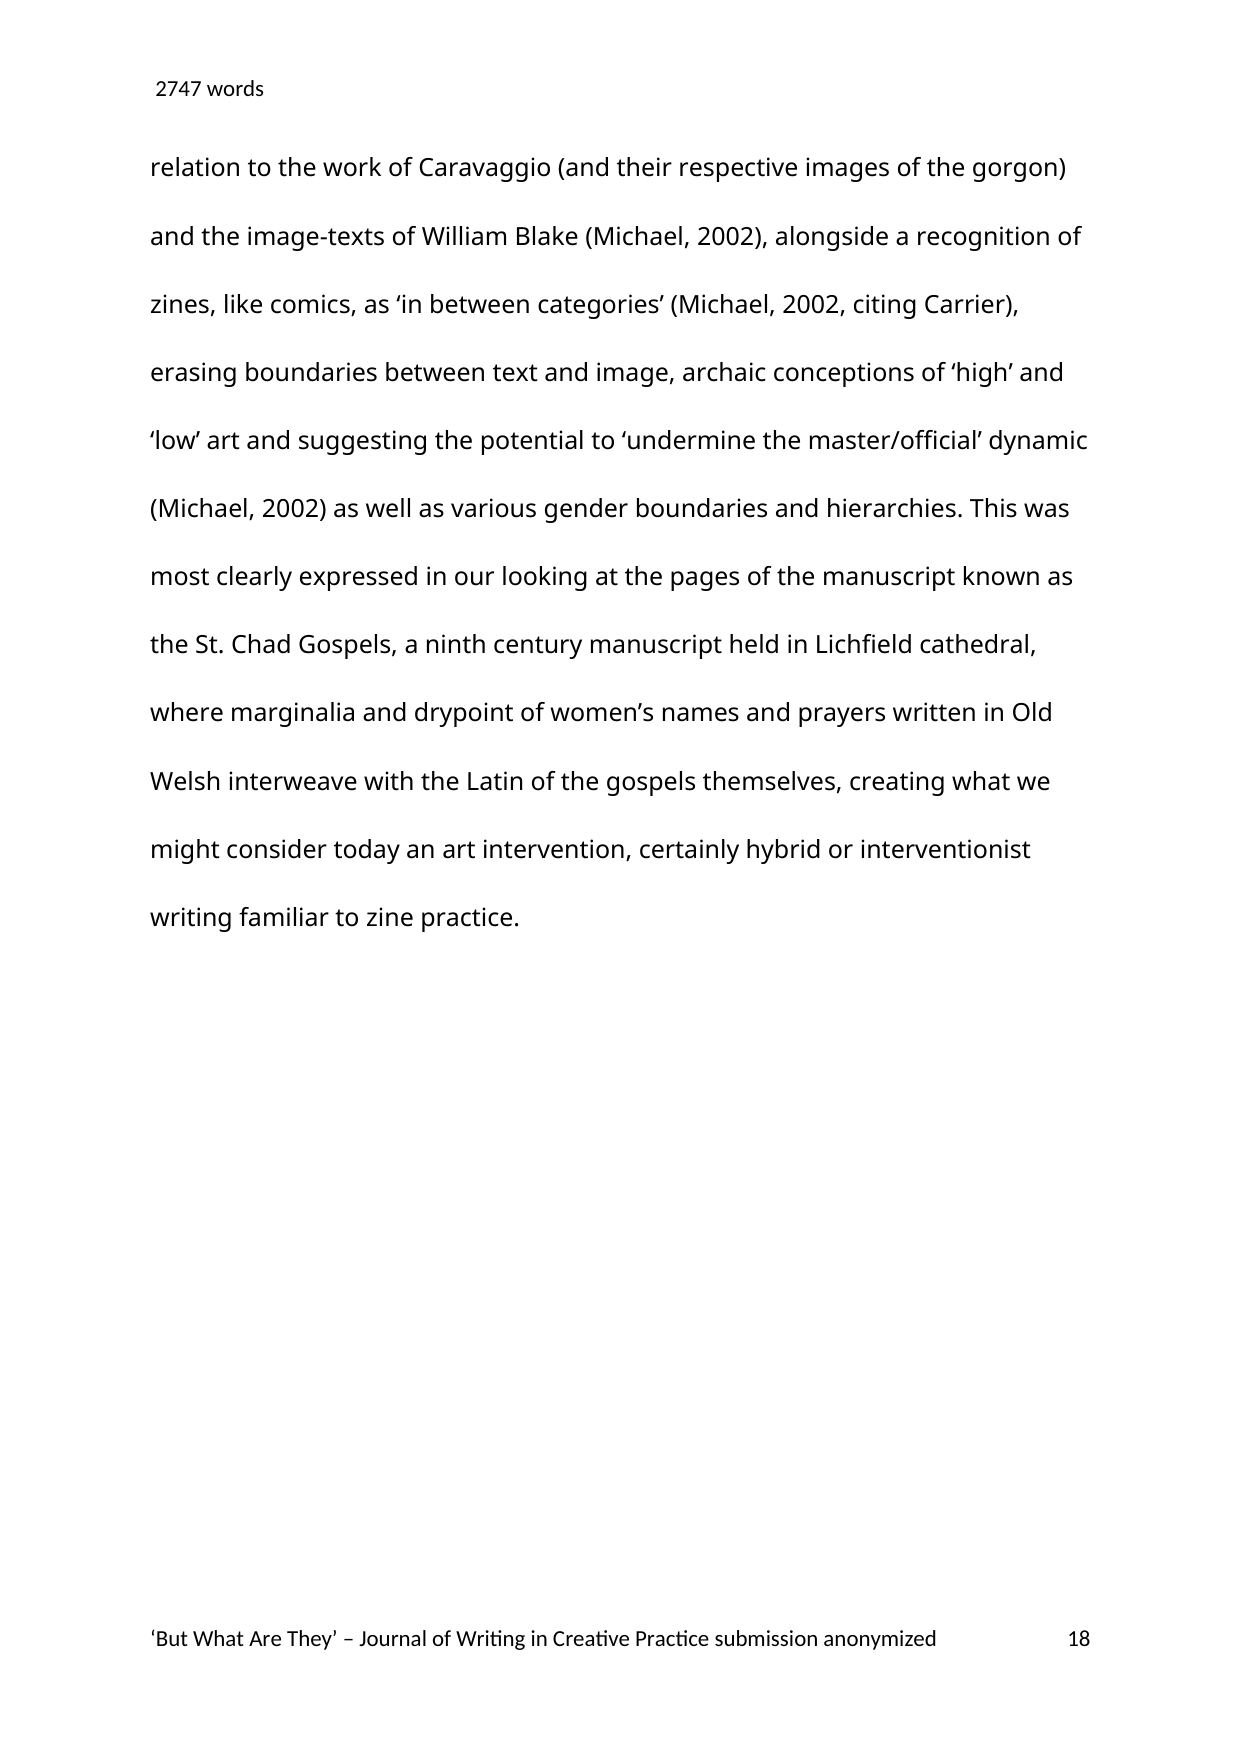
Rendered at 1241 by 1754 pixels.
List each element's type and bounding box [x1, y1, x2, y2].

text [150, 150, 1090, 933]
